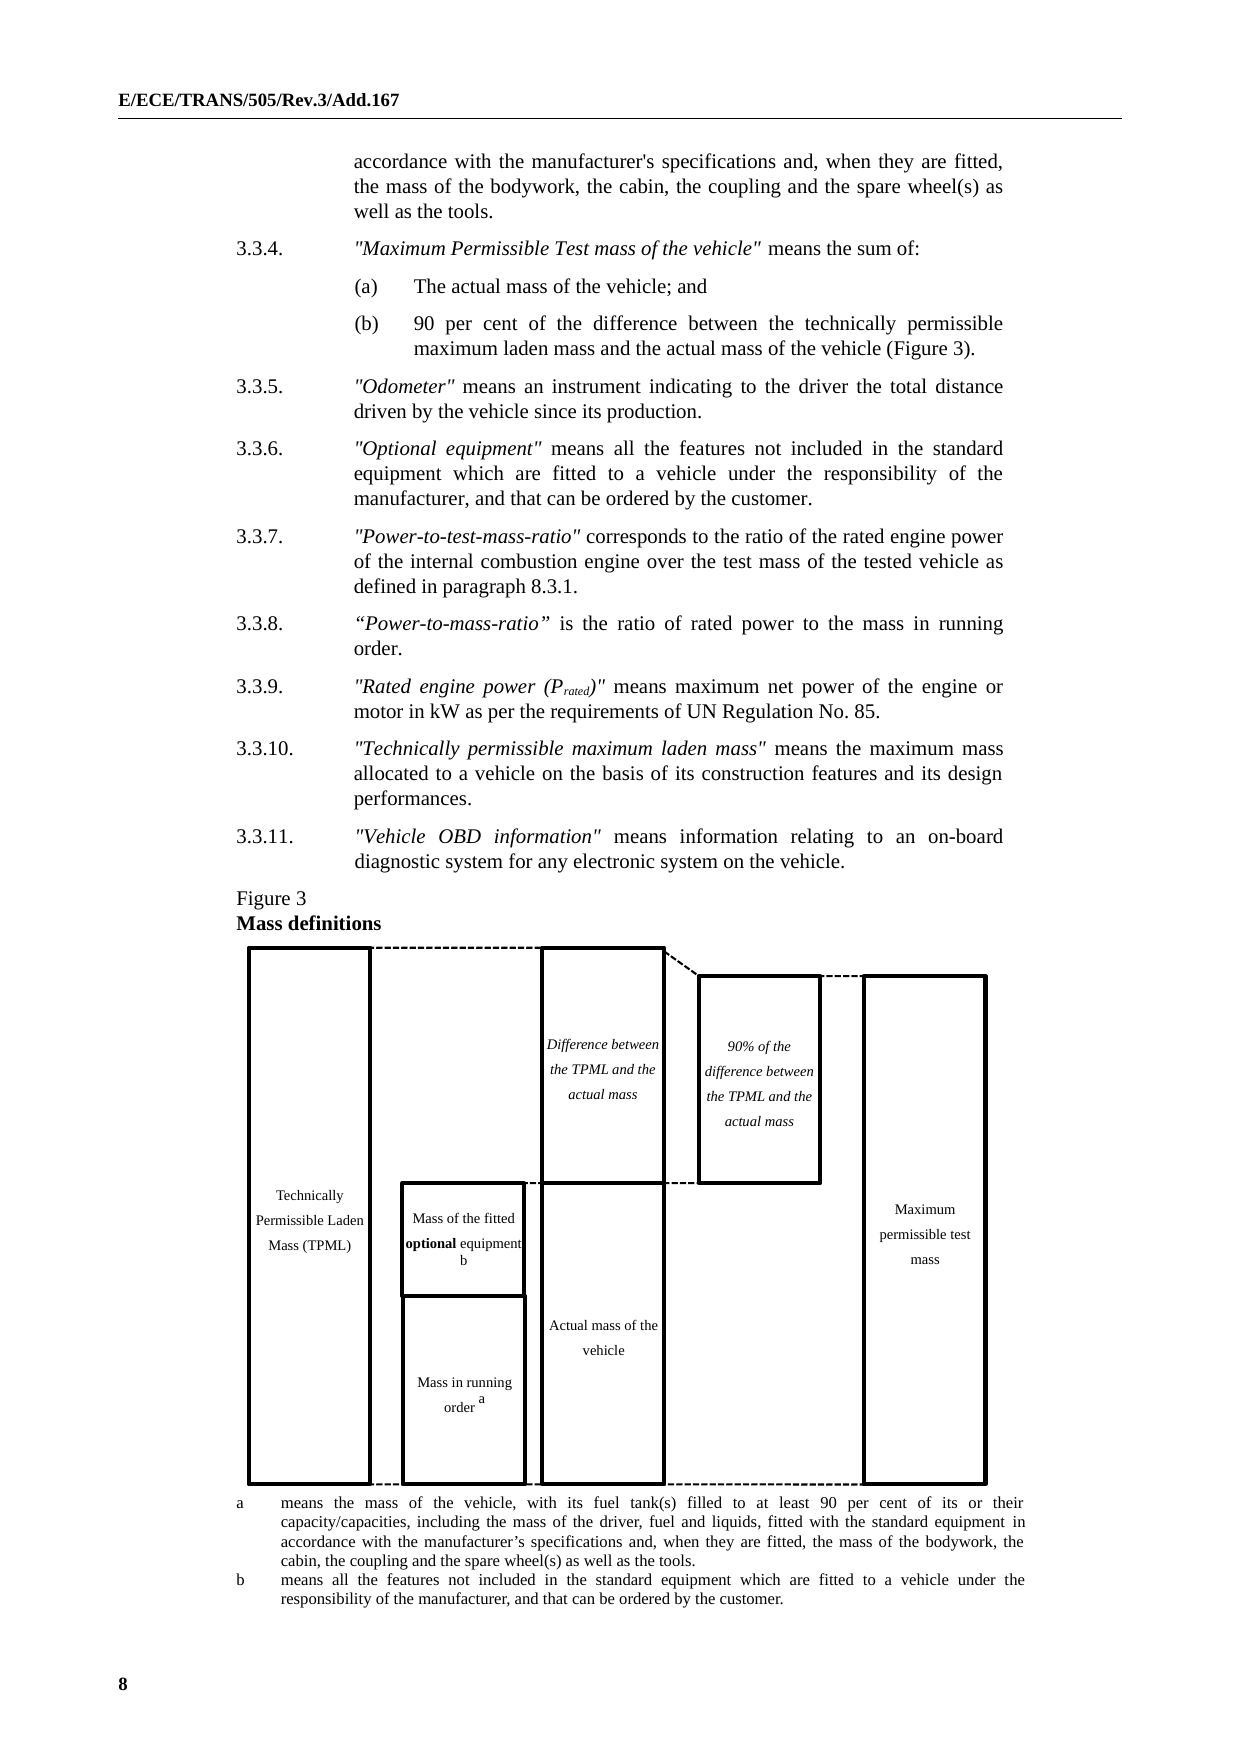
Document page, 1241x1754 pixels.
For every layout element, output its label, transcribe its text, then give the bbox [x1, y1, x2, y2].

text 3.3.4. "Maximum Permissible Test mass of the vehicle" means the sum of: [236, 235, 1004, 260]
text 3.3.5. "Odometer" means an instrument indicating to the driver the total distance driven by the vehicle since its production. [236, 373, 1004, 423]
text 3.3.8. “Power-to-mass-ratio” is the ratio of rated power to the mass in running order. [236, 610, 1004, 660]
text 3.3.10. "Technically permissible maximum laden mass" means the maximum mass allocated to a vehicle on the basis of its construction features and its design performances. [236, 735, 1004, 810]
text Figure 3 [236, 885, 1004, 910]
text 3.3.6. "Optional equipment" means all the features not included in the standard equipment which are fitted to a vehicle under the responsibility of the manufacturer, and that can be ordered by the customer. [236, 435, 1004, 510]
text (a) The actual mass of the vehicle; and [353, 273, 1004, 298]
text Mass definitions [236, 910, 1004, 935]
text 3.3.7. "Power-to-test-mass-ratio" corresponds to the ratio of the rated engine power of the internal combustion engine over the test mass of the tested vehicle as defined in paragraph 8.3.1. [236, 523, 1004, 598]
text (b) 90 per cent of the difference between the technically permissible maximum laden mass and the actual mass of the vehicle (Figure 3). [354, 310, 1004, 360]
text 3.3.11. "Vehicle OBD information" means information relating to an on-board diagnostic system for any electronic system on the vehicle. [236, 823, 1004, 873]
text 3.3.9. "Rated engine power (Prated)" means maximum net power of the engine or motor in kW as per the requirements of UN Regulation No. 85. [236, 673, 1004, 723]
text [236, 148, 1004, 223]
